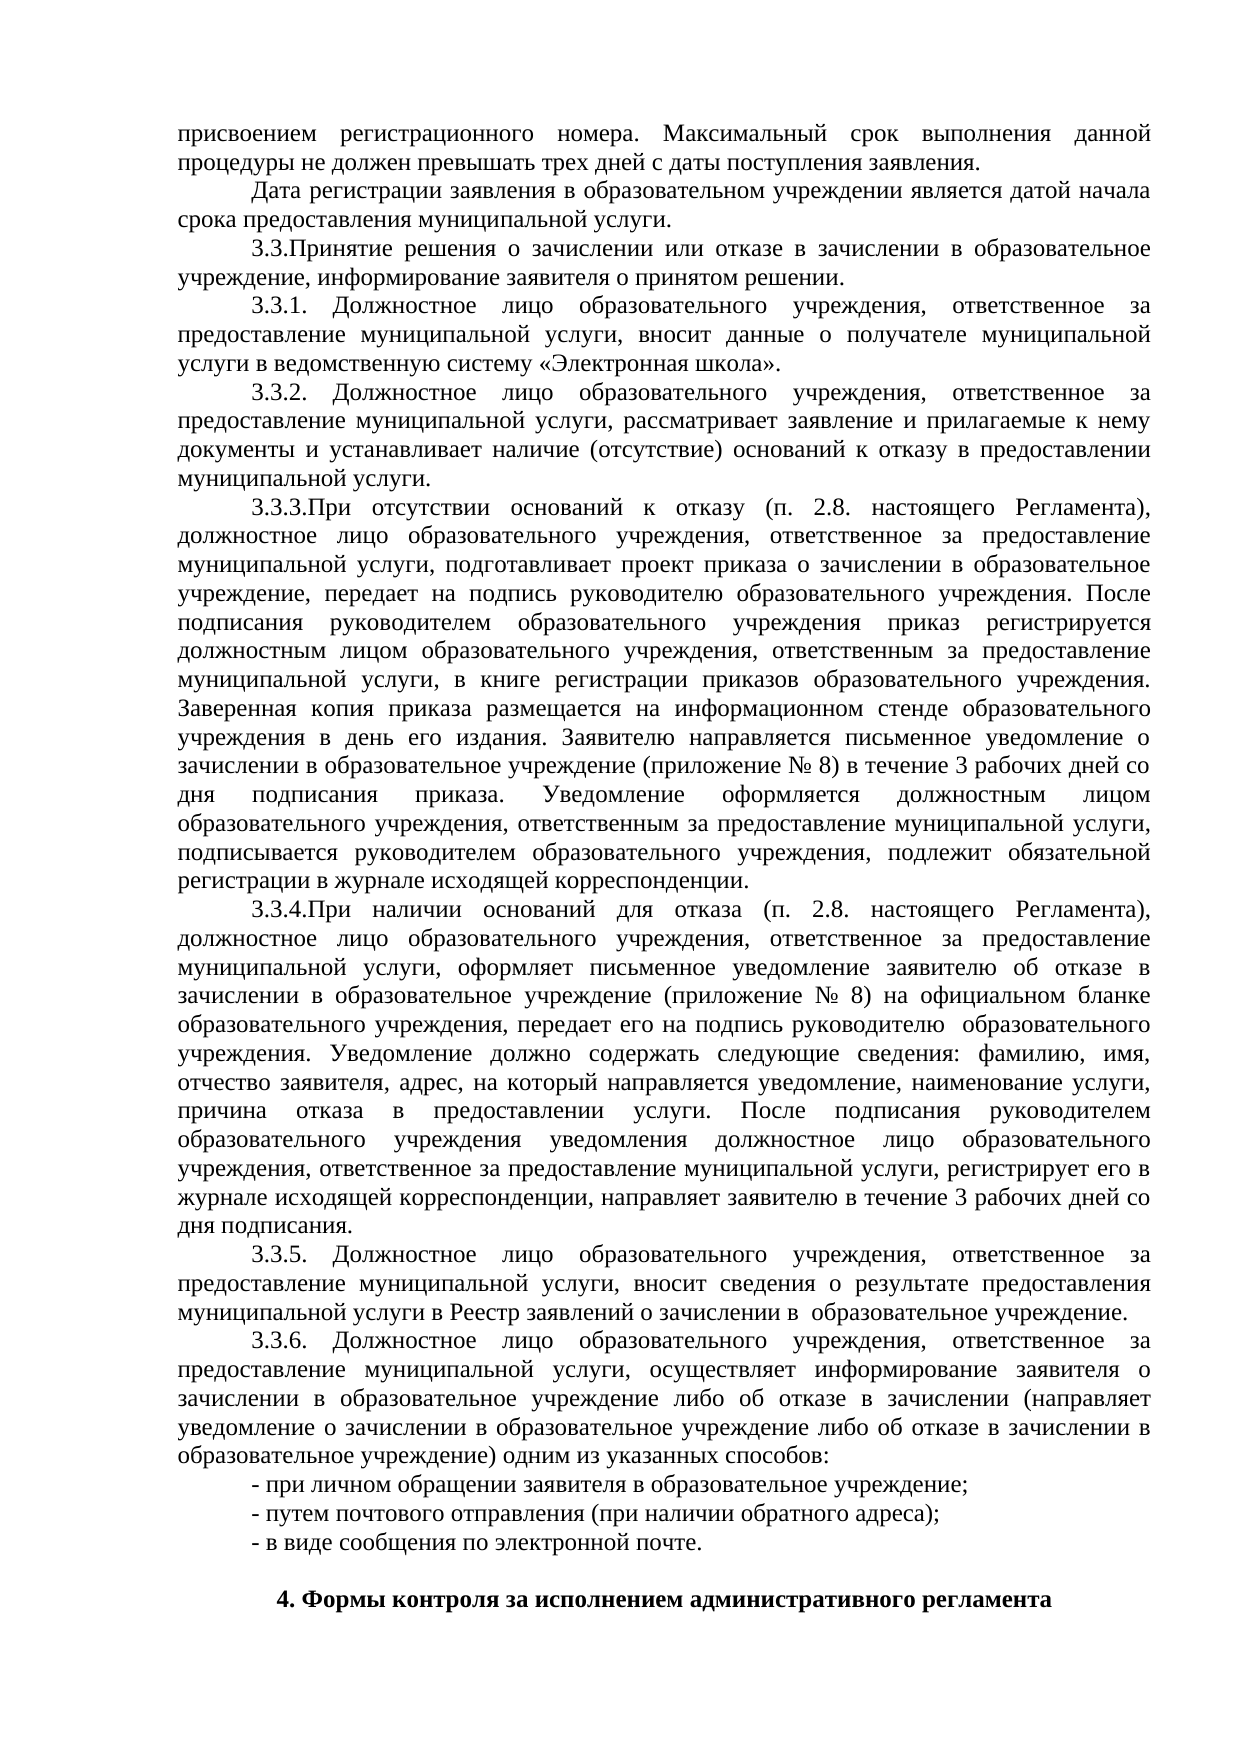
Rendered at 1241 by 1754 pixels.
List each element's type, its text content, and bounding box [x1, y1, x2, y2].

list 3.3.Принятие решения о зачислении или отказе в зачислении в образовательное учреждение, информирование заявителя о принятом решении. [177, 233, 1152, 291]
text 3.3.4.При наличии оснований для отказа (п. 2.8. настоящего Регламента), должностное лицо образовательного учреждения, ответственное за предоставление муниципальной услуги, оформляет письменное уведомление заявителю об отказе в зачислении в образовательное учреждение (приложение № 8) на официальном бланке образовательного учреждения, передает его на подпись руководителю образовательного учреждения. Уведомление должно содержать следующие сведения: фамилию, имя, отчество заявителя, адрес, на который направляется уведомление, наименование услуги, причина отказа в предоставлении услуги. После подписания руководителем образовательного учреждения уведомления должностное лицо образовательного учреждения, ответственное за предоставление муниципальной услуги, регистрирует его в журнале исходящей корреспонденции, направляет заявителю в течение 3 рабочих дней со дня подписания. [177, 894, 1152, 1239]
text - при личном обращении заявителя в образовательное учреждение; [177, 1469, 1152, 1498]
text - в виде сообщения по электронной почте. [177, 1527, 1152, 1556]
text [177, 118, 1152, 176]
text 3.3.5. Должностное лицо образовательного учреждения, ответственное за предоставление муниципальной услуги, вносит сведения о результате предоставления муниципальной услуги в Реестр заявлений о зачислении в образовательное учреждение. [177, 1239, 1152, 1326]
text 4. Формы контроля за исполнением административного регламента [177, 1584, 1152, 1613]
text 3.3.3.При отсутствии оснований к отказу (п. 2.8. настоящего Регламента), должностное лицо образовательного учреждения, ответственное за предоставление муниципальной услуги, подготавливает проект приказа о зачислении в образовательное учреждение, передает на подпись руководителю образовательного учреждения. После подписания руководителем образовательного учреждения приказ регистрируется должностным лицом образовательного учреждения, ответственным за предоставление муниципальной услуги, в книге регистрации приказов образовательного учреждения. Заверенная копия приказа размещается на информационном стенде образовательного учреждения в день его издания. Заявителю направляется письменное уведомление о зачислении в образовательное учреждение (приложение № 8) в течение 3 рабочих дней со дня подписания приказа. Уведомление оформляется должностным лицом образовательного учреждения, ответственным за предоставление муниципальной услуги, подписывается руководителем образовательного учреждения, подлежит обязательной регистрации в журнале исходящей корреспонденции. [177, 492, 1152, 894]
text - путем почтового отправления (при наличии обратного адреса); [177, 1498, 1152, 1527]
text Дата регистрации заявления в образовательном учреждении является датой начала срока предоставления муниципальной услуги. [177, 176, 1152, 233]
text 3.3.1. Должностное лицо образовательного учреждения, ответственное за предоставление муниципальной услуги, вносит данные о получателе муниципальной услуги в ведомственную систему «Электронная школа». [177, 291, 1152, 377]
text 3.3.6. Должностное лицо образовательного учреждения, ответственное за предоставление муниципальной услуги, осуществляет информирование заявителя о зачислении в образовательное учреждение либо об отказе в зачислении (направляет уведомление о зачислении в образовательное учреждение либо об отказе в зачислении в образовательное учреждение) одним из указанных способов: [177, 1326, 1152, 1469]
text 3.3.2. Должностное лицо образовательного учреждения, ответственное за предоставление муниципальной услуги, рассматривает заявление и прилагаемые к нему документы и устанавливает наличие (отсутствие) оснований к отказу в предоставлении муниципальной услуги. [177, 377, 1152, 492]
